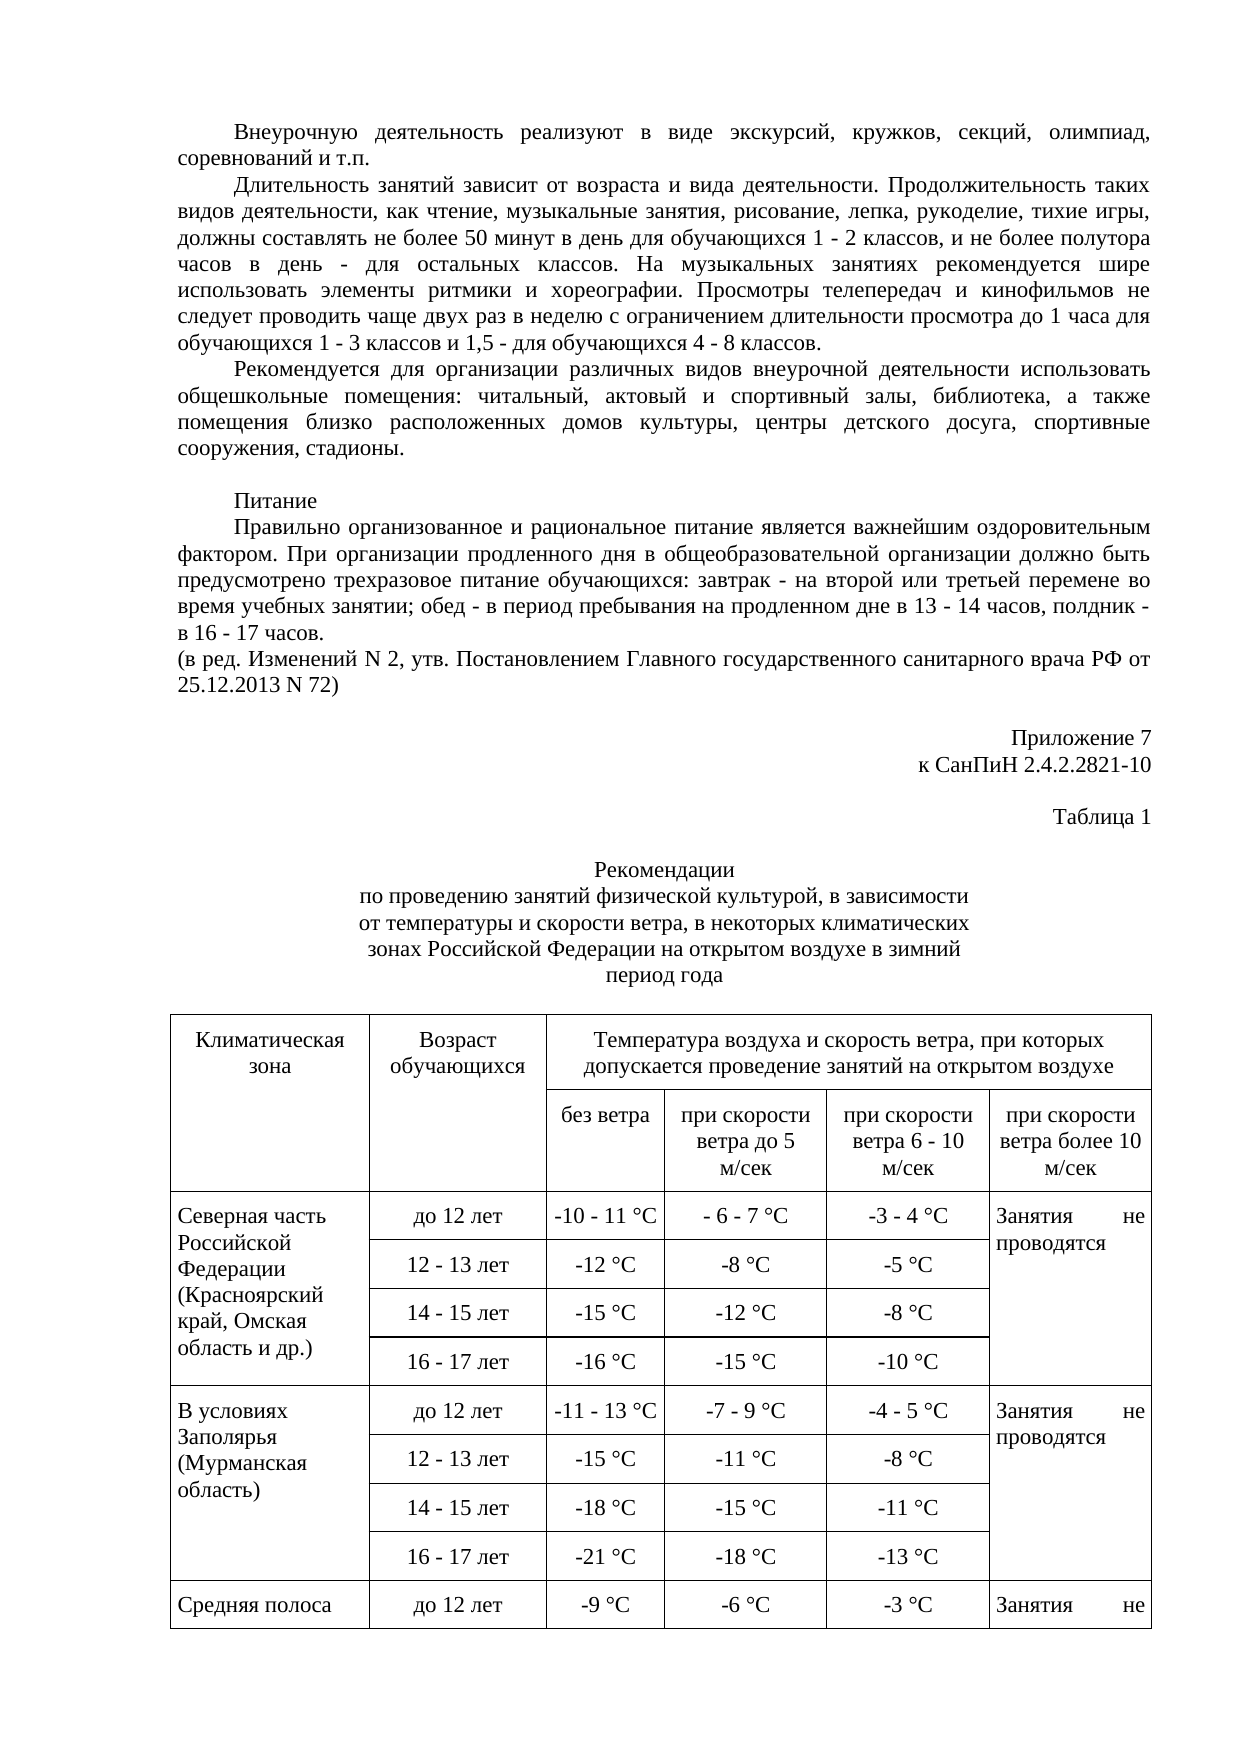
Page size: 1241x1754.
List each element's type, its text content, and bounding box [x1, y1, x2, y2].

text (в ред. Изменений N 2, утв. Постановлением Главного государственного санитарного врача РФ от 25.12.2013 N 72) [177, 645, 1152, 698]
text Длительность занятий зависит от возраста и вида деятельности. Продолжительность таких видов деятельности, как чтение, музыкальные занятия, рисование, лепка, рукоделие, тихие игры, должны составлять не более 50 минут в день для обучающихся 1 - 2 классов, и не более полутора часов в день - для остальных классов. На музыкальных занятиях рекомендуется шире использовать элементы ритмики и хореографии. Просмотры телепередач и кинофильмов не следует проводить чаще двух раз в неделю с ограничением длительности просмотра до 1 часа для обучающихся 1 - 3 классов и 1,5 - для обучающихся 4 - 8 классов. [177, 171, 1152, 355]
table_cell до 12 лет [370, 1581, 546, 1628]
table_header Климатическая зона [171, 1015, 369, 1191]
table_cell до 12 лет [370, 1386, 546, 1434]
table_cell -15 °C [665, 1338, 826, 1385]
table_cell -4 - 5 °C [827, 1386, 989, 1434]
table_cell -7 - 9 °C [665, 1386, 826, 1434]
table_cell -10 - 11 °C [547, 1192, 664, 1239]
text Рекомендуется для организации различных видов внеурочной деятельности использовать общешкольные помещения: читальный, актовый и спортивный залы, библиотека, а также помещения близко расположенных домов культуры, центры детского досуга, спортивные сооружения, стадионы. [177, 355, 1152, 461]
table_cell -9 °C [547, 1581, 664, 1628]
table_cell Занятия не проводятся [990, 1386, 1151, 1580]
table_cell -16 °C [547, 1338, 664, 1385]
table_cell -12 °C [665, 1289, 826, 1336]
table_cell - 6 - 7 °C [665, 1192, 826, 1239]
text период года [177, 961, 1152, 988]
table_cell при скорости ветра до 5 м/сек [665, 1090, 826, 1191]
table_cell -8 °C [827, 1435, 989, 1482]
table_cell без ветра [547, 1090, 664, 1191]
table_cell -21 °C [547, 1532, 664, 1580]
table_cell -5 °C [827, 1240, 989, 1288]
table_cell -12 °C [547, 1240, 664, 1288]
table_cell -11 °C [665, 1435, 826, 1482]
table_cell -8 °C [827, 1289, 989, 1336]
text к СанПиН 2.4.2.2821-10 [177, 751, 1152, 777]
text Внеурочную деятельность реализуют в виде экскурсий, кружков, секций, олимпиад, соревнований и т.п. [177, 118, 1152, 171]
table_cell -10 °C [827, 1338, 989, 1385]
table_cell 14 - 15 лет [370, 1289, 546, 1336]
table_cell В условиях Заполярья (Мурманская область) [171, 1386, 369, 1580]
text от температуры и скорости ветра, в некоторых климатических [177, 909, 1152, 935]
table_cell -3 - 4 °C [827, 1192, 989, 1239]
table_cell -6 °C [665, 1581, 826, 1628]
table_cell 14 - 15 лет [370, 1484, 546, 1531]
table_cell при скорости ветра 6 - 10 м/сек [827, 1090, 989, 1191]
table_cell Северная часть Российской Федерации (Красноярский край, Омская область и др.) [171, 1192, 369, 1385]
table_cell -3 °C [827, 1581, 989, 1628]
table_cell -11 °C [827, 1484, 989, 1531]
text Рекомендации [177, 856, 1152, 882]
table_cell Занятия не проводятся [990, 1192, 1151, 1385]
table_cell -13 °C [827, 1532, 989, 1580]
text Приложение 7 [177, 724, 1152, 751]
table_cell до 12 лет [370, 1192, 546, 1239]
table_cell -15 °C [547, 1435, 664, 1482]
text Питание [177, 487, 1152, 513]
table_cell -8 °C [665, 1240, 826, 1288]
table_header Температура воздуха и скорость ветра, при которых допускается проведение занятий на открытом воздухе [547, 1015, 1151, 1089]
text зонах Российской Федерации на открытом воздухе в зимний [177, 935, 1152, 961]
table_header Возраст обучающихся [370, 1015, 546, 1191]
text Таблица 1 [177, 803, 1152, 830]
table_cell -18 °C [665, 1532, 826, 1580]
table_cell -11 - 13 °C [547, 1386, 664, 1434]
table_cell -15 °C [665, 1484, 826, 1531]
table_cell 12 - 13 лет [370, 1240, 546, 1288]
table_cell 16 - 17 лет [370, 1338, 546, 1385]
table_cell при скорости ветра более 10 м/сек [990, 1090, 1151, 1191]
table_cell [990, 1581, 1151, 1628]
table_cell 16 - 17 лет [370, 1532, 546, 1580]
table_cell -18 °C [547, 1484, 664, 1531]
text Правильно организованное и рациональное питание является важнейшим оздоровительным фактором. При организации продленного дня в общеобразовательной организации должно быть предусмотрено трехразовое питание обучающихся: завтрак - на второй или третьей перемене во время учебных занятии; обед - в период пребывания на продленном дне в 13 - 14 часов, полдник - в 16 - 17 часов. [177, 513, 1152, 645]
table_cell 12 - 13 лет [370, 1435, 546, 1482]
text по проведению занятий физической культурой, в зависимости [177, 882, 1152, 909]
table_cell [171, 1581, 369, 1628]
table_cell -15 °C [547, 1289, 664, 1336]
